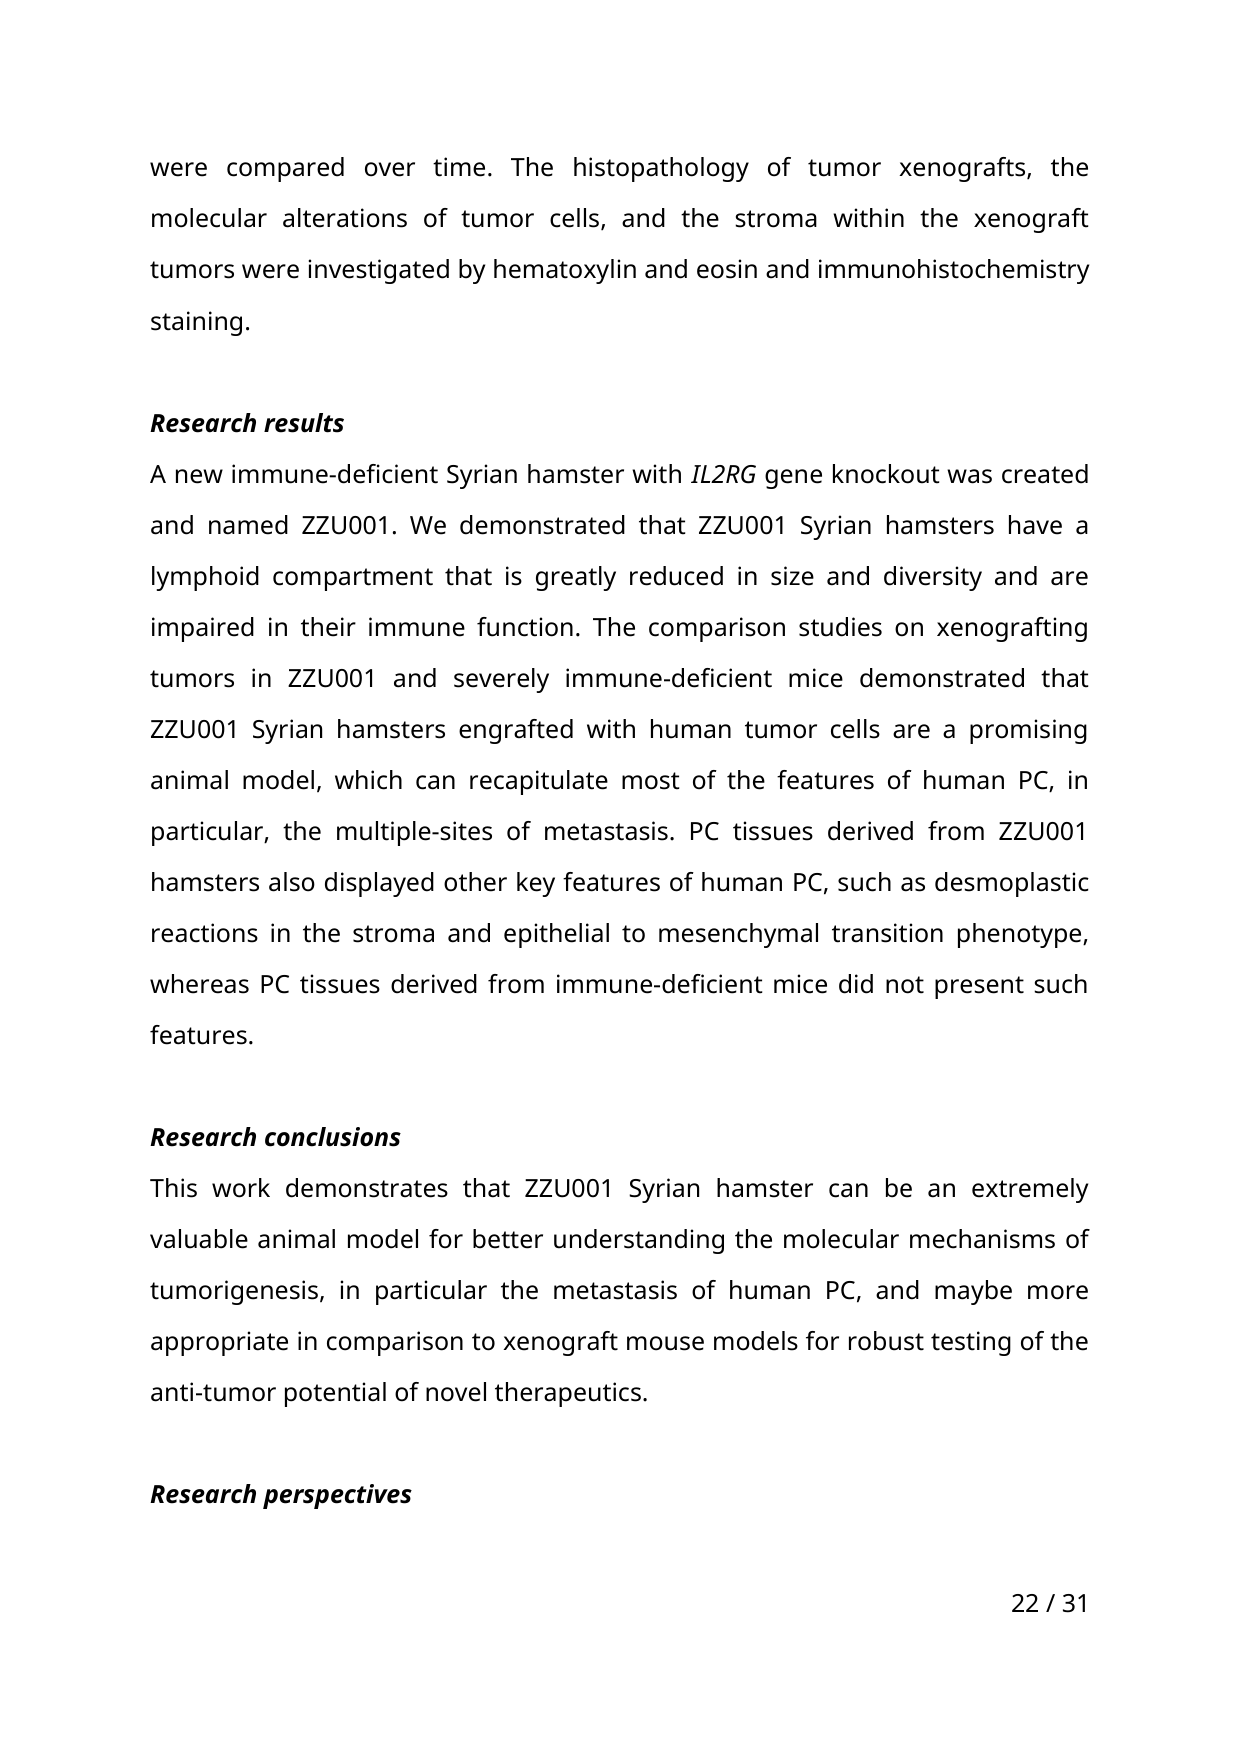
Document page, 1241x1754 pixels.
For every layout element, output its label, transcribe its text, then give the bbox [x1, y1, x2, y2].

text A new immune-deficient Syrian hamster with IL2RG gene knockout was created and named ZZU001. We demonstrated that ZZU001 Syrian hamsters have a lymphoid compartment that is greatly reduced in size and diversity and are impaired in their immune function. The comparison studies on xenografting tumors in ZZU001 and severely immune-deficient mice demonstrated that ZZU001 Syrian hamsters engrafted with human tumor cells are a promising animal model, which can recapitulate most of the features of human PC, in particular, the multiple-sites of metastasis. PC tissues derived from ZZU001 hamsters also displayed other key features of human PC, such as desmoplastic reactions in the stroma and epithelial to mesenchymal transition phenotype, whereas PC tissues derived from immune-deficient mice did not present such features. [150, 456, 1090, 1052]
text Research results [150, 405, 1090, 439]
text Research perspectives [150, 1477, 1090, 1511]
text Research conclusions [150, 1120, 1090, 1154]
text This work demonstrates that ZZU001 Syrian hamster can be an extremely valuable animal model for better understanding the molecular mechanisms of tumorigenesis, in particular the metastasis of human PC, and maybe more appropriate in comparison to xenograft mouse models for robust testing of the anti-tumor potential of novel therapeutics. [150, 1171, 1090, 1409]
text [150, 150, 1090, 337]
